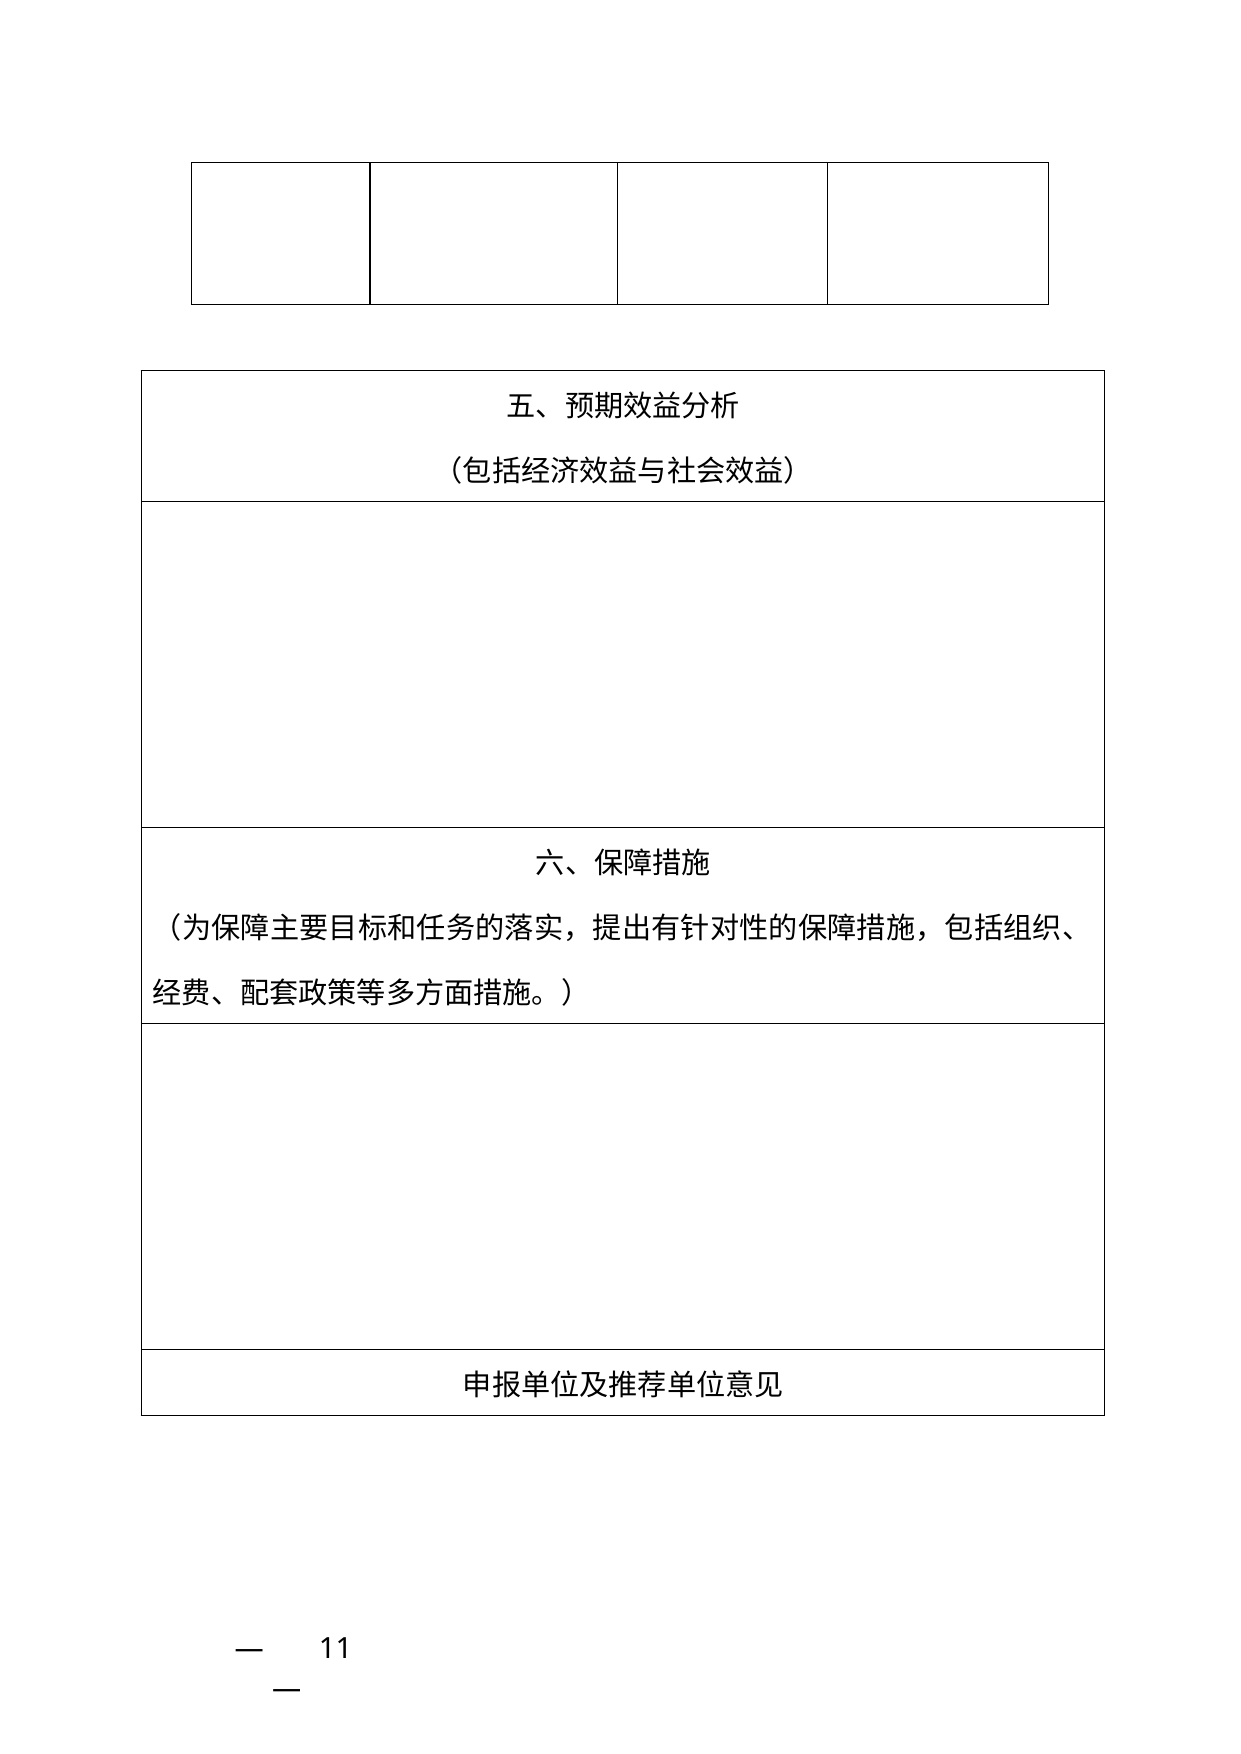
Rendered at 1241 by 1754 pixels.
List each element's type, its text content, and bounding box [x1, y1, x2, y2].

table_cell 申报单位及推荐单位意见 [142, 1350, 1104, 1415]
table_cell [371, 163, 617, 304]
table_cell [142, 502, 1104, 827]
table_cell [142, 1024, 1104, 1349]
table_cell 六、保障措施 （为保障主要目标和任务的落实，提出有针对性的保障措施，包括组织、经费、配套政策等多方面措施。） [142, 828, 1104, 1023]
table_header 五、预期效益分析 （包括经济效益与社会效益） [142, 371, 1104, 501]
table_cell [618, 163, 827, 304]
table_cell [192, 163, 369, 304]
table_cell [828, 163, 1048, 304]
